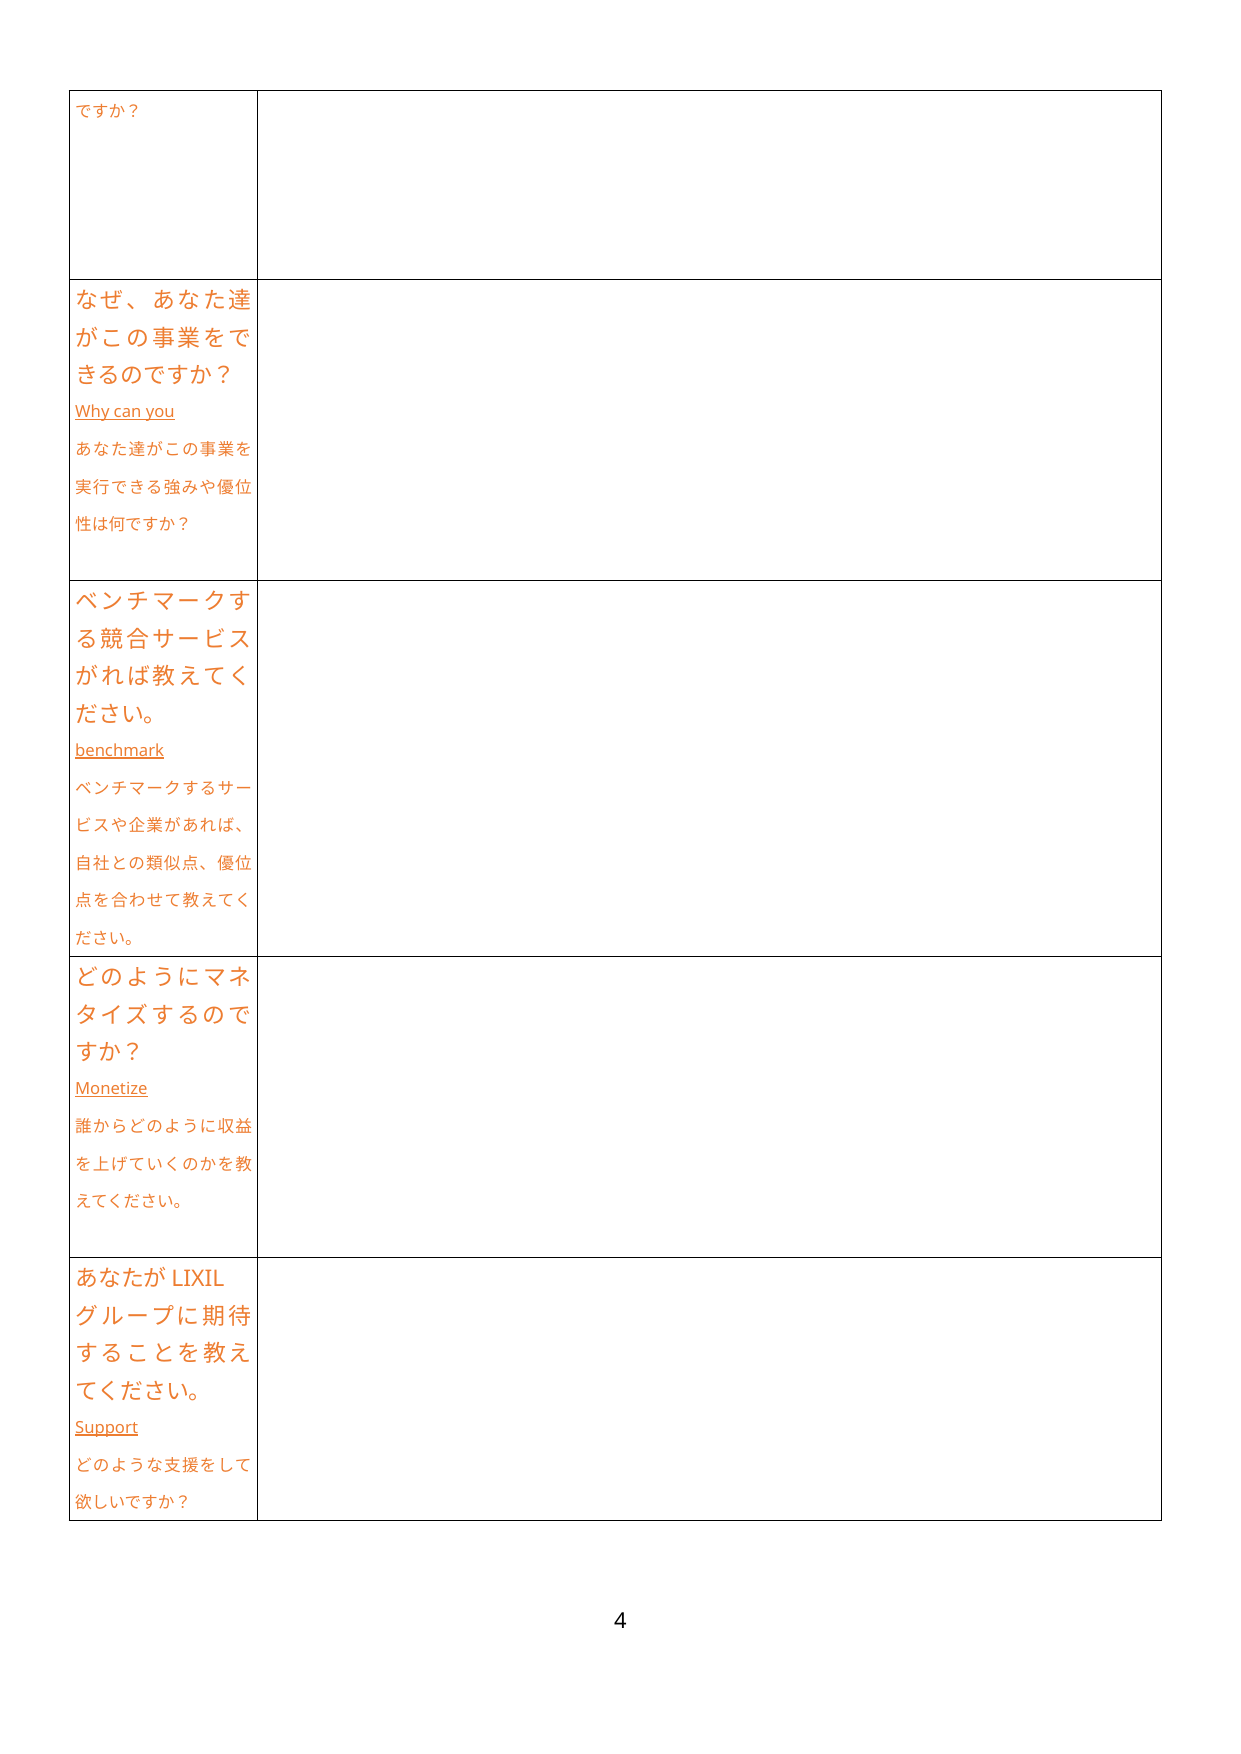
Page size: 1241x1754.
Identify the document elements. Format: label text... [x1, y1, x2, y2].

table_cell なぜ、あなた達がこの事業をできるのですか？ Why can you あなた達がこの事業を実行できる強みや優位性は何ですか？ [70, 280, 257, 580]
table_cell [258, 581, 1161, 956]
table_cell あなたがLIXIL グループに期待することを教えてください。 Support どのような支援をして欲しいですか？ [70, 1258, 257, 1520]
table_cell どのようにマネタイズするのですか？ Monetize 誰からどのように収益を上げていくのかを教えてください。 [70, 957, 257, 1257]
table_cell [258, 1258, 1161, 1520]
table_cell [258, 280, 1161, 580]
table_cell [258, 91, 1161, 279]
table_cell [258, 957, 1161, 1257]
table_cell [70, 91, 257, 279]
table_cell ベンチマークする競合サービスがれば教えてください。 benchmark ベンチマークするサービスや企業があれば、自社との類似点、優位点を合わせて教えてください。 [70, 581, 257, 956]
